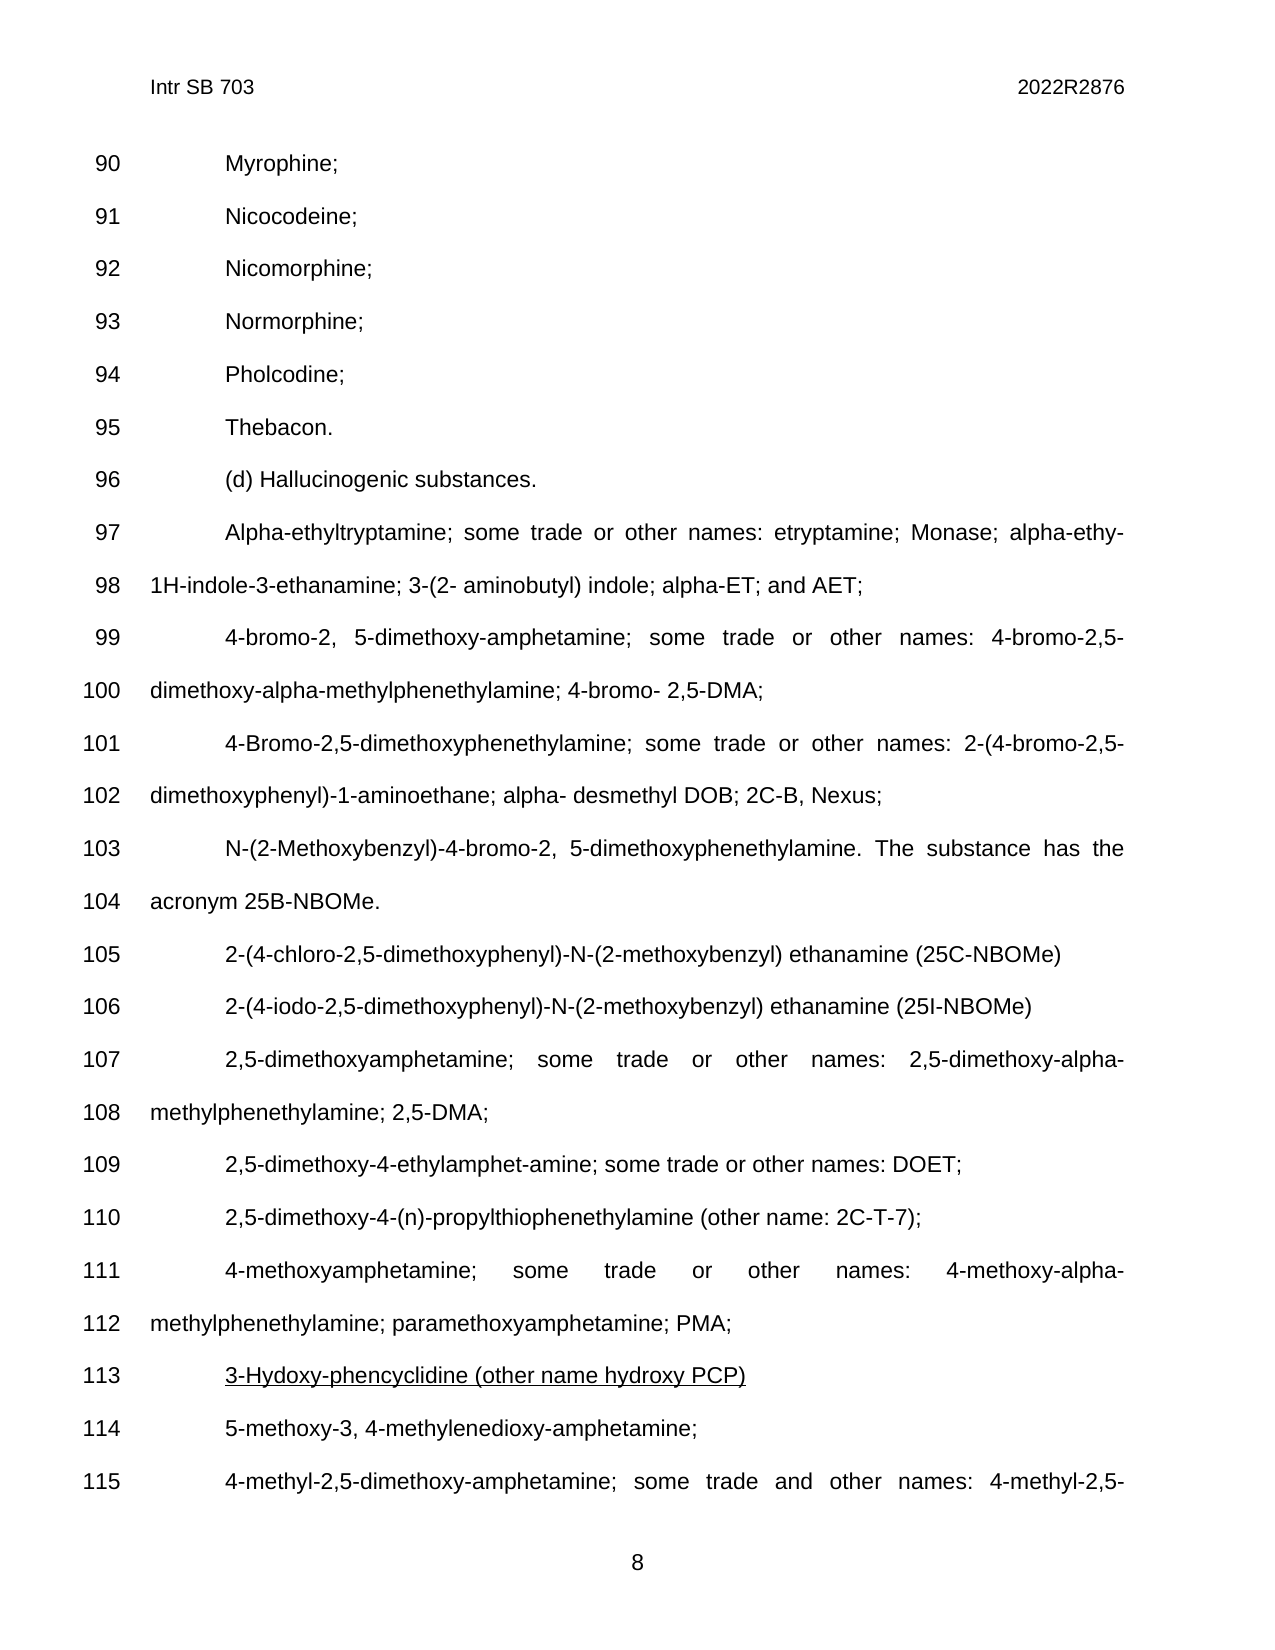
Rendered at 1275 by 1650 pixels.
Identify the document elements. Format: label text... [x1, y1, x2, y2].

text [150, 1468, 1125, 1494]
text Pholcodine; [150, 361, 1125, 387]
text Alpha-ethyltryptamine; some trade or other names: etryptamine; Monase; alpha-ethy-1H-indole-3-ethanamine; 3-(2- aminobutyl) indole; alpha-ET; and AET; [150, 519, 1125, 598]
text Nicomorphine; [150, 255, 1125, 282]
text 2,5-dimethoxy-4-(n)-propylthiophenethylamine (other name: 2C-T-7); [150, 1204, 1125, 1231]
text Thebacon. [150, 413, 1125, 440]
text 4-bromo-2, 5-dimethoxy-amphetamine; some trade or other names: 4-bromo-2,5-dimethoxy-alpha-methylphenethylamine; 4-bromo- 2,5-DMA; [150, 624, 1125, 703]
text Nicocodeine; [150, 203, 1125, 229]
text 2-(4-chloro-2,5-dimethoxyphenyl)-N-(2-methoxybenzyl) ethanamine (25C-NBOMe) [150, 941, 1125, 967]
text Myrophine; [150, 150, 1125, 176]
text N-(2-Methoxybenzyl)-4-bromo-2, 5-dimethoxyphenethylamine. The substance has the acronym 25B-NBOMe. [150, 835, 1125, 914]
text 2,5-dimethoxyamphetamine; some trade or other names: 2,5-dimethoxy-alpha-methylphenethylamine; 2,5-DMA; [150, 1046, 1125, 1125]
text 4-Bromo-2,5-dimethoxyphenethylamine; some trade or other names: 2-(4-bromo-2,5-dimethoxyphenyl)-1-aminoethane; alpha- desmethyl DOB; 2C-B, Nexus; [150, 730, 1125, 809]
text 4-methoxyamphetamine; some trade or other names: 4-methoxy-alpha-methylphenethylamine; paramethoxyamphetamine; PMA; [150, 1257, 1125, 1336]
text 2,5-dimethoxy-4-ethylamphet-amine; some trade or other names: DOET; [150, 1151, 1125, 1178]
text 3-Hydoxy-phencyclidine (other name hydroxy PCP) [150, 1362, 1125, 1389]
text (d) Hallucinogenic substances. [150, 466, 1125, 493]
text 5-methoxy-3, 4-methylenedioxy-amphetamine; [150, 1415, 1125, 1441]
text 2-(4-iodo-2,5-dimethoxyphenyl)-N-(2-methoxybenzyl) ethanamine (25I-NBOMe) [150, 993, 1125, 1020]
text Normorphine; [150, 308, 1125, 334]
